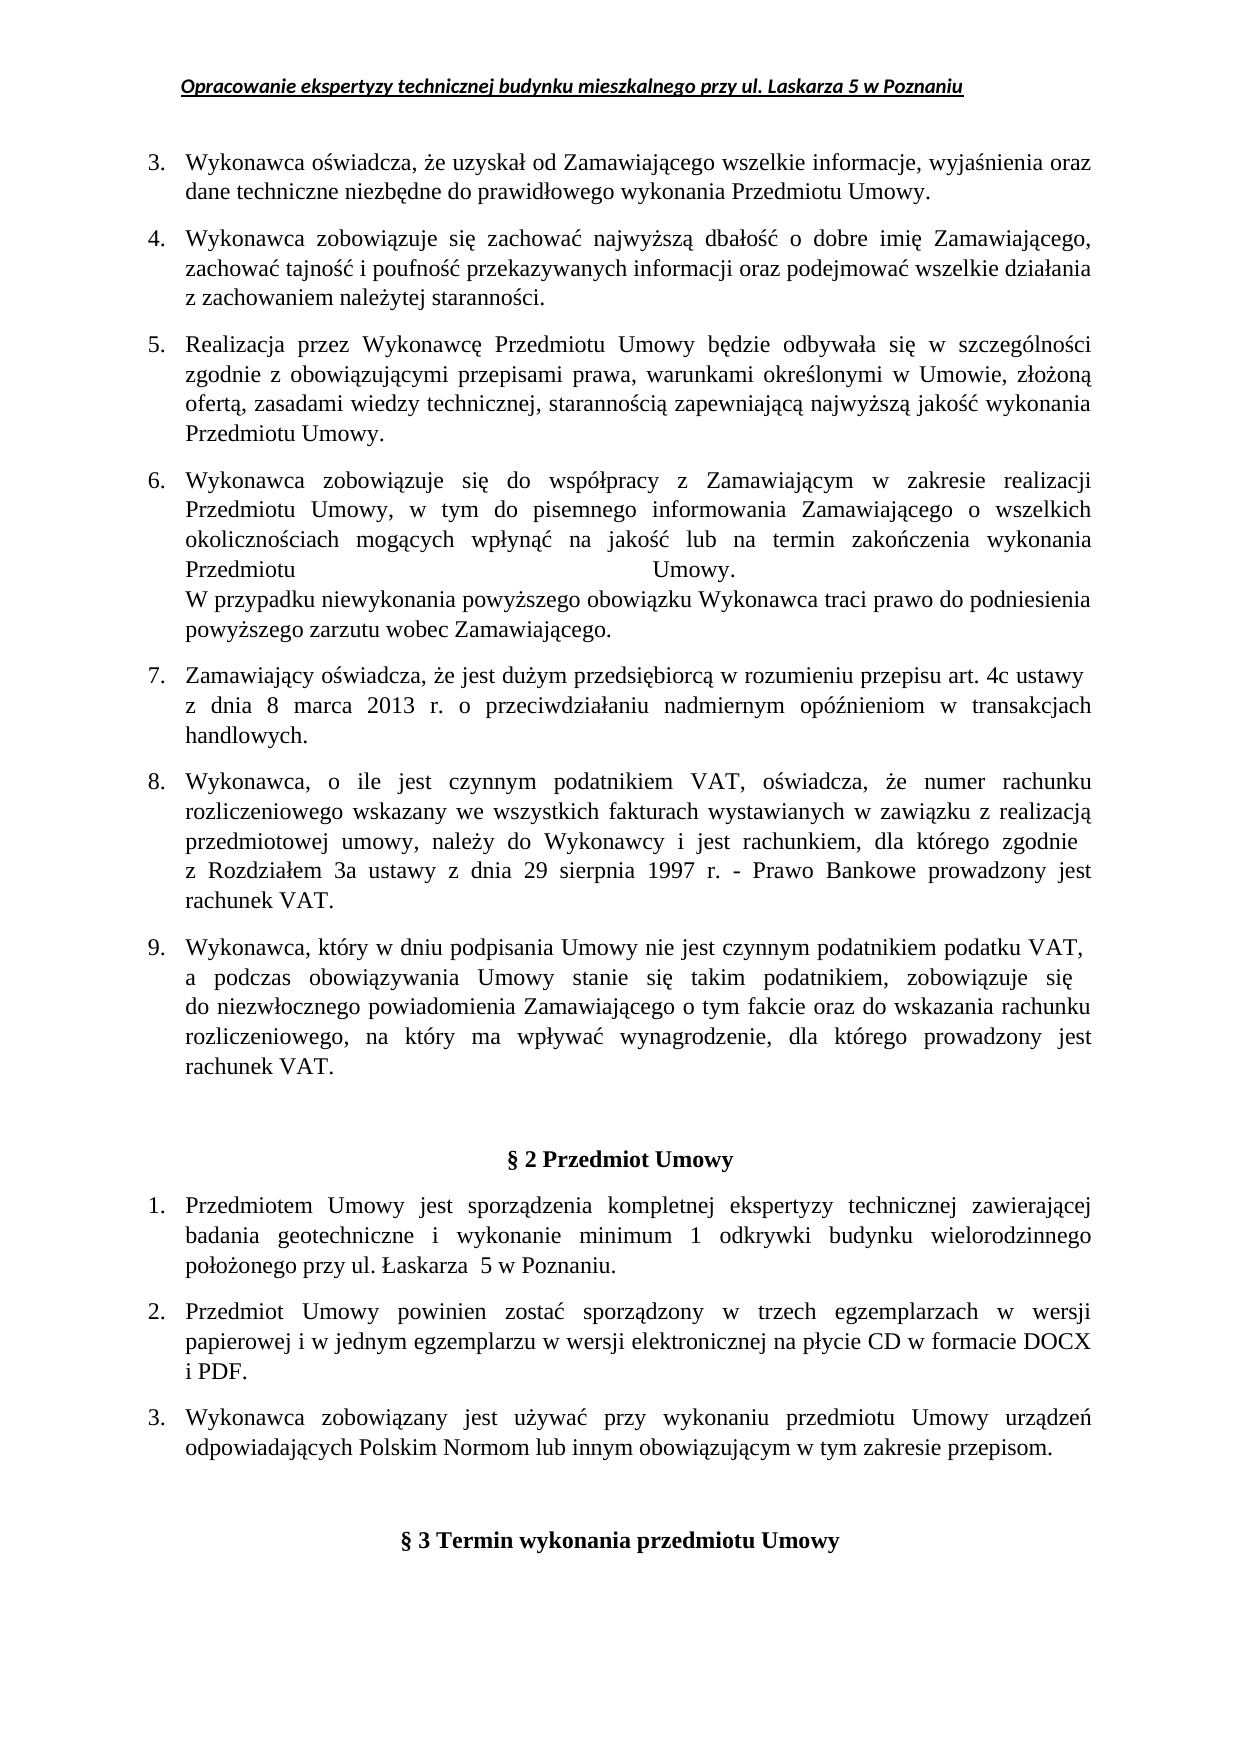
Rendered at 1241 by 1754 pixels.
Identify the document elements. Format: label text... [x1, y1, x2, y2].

text § 3 Termin wykonania przedmiotu Umowy [148, 1526, 1093, 1554]
text § 2 Przedmiot Umowy [148, 1145, 1093, 1172]
list Przedmiot Umowy powinien zostać sporządzony w trzech egzemplarzach w wersji papierowej i w jednym egzemplarzu w wersji elektronicznej na płycie CD w formacie DOCX i PDF. [148, 1297, 1093, 1384]
list Wykonawca, który w dniu podpisania Umowy nie jest czynnym podatnikiem podatku VAT, a podczas obowiązywania Umowy stanie się takim podatnikiem, zobowiązuje się do niezwłocznego powiadomienia Zamawiającego o tym fakcie oraz do wskazania rachunku rozliczeniowego, na który ma wpływać wynagrodzenie, dla którego prowadzony jest rachunek VAT. [148, 933, 1093, 1079]
list Wykonawca zobowiązany jest używać przy wykonaniu przedmiotu Umowy urządzeń odpowiadających Polskim Normom lub innym obowiązującym w tym zakresie przepisom. [148, 1403, 1093, 1461]
list Zamawiający oświadcza, że jest dużym przedsiębiorcą w rozumieniu przepisu art. 4c ustawy z dnia 8 marca 2013 r. o przeciwdziałaniu nadmiernym opóźnieniom w transakcjach handlowych. [148, 661, 1093, 748]
list Wykonawca zobowiązuje się zachować najwyższą dbałość o dobre imię Zamawiającego, zachować tajność i poufność przekazywanych informacji oraz podejmować wszelkie działania z zachowaniem należytej staranności. [148, 224, 1093, 311]
list Realizacja przez Wykonawcę Przedmiotu Umowy będzie odbywała się w szczególności zgodnie z obowiązującymi przepisami prawa, warunkami określonymi w Umowie, złożoną ofertą, zasadami wiedzy technicznej, starannością zapewniającą najwyższą jakość wykonania Przedmiotu Umowy. [148, 330, 1093, 447]
list Przedmiotem Umowy jest sporządzenia kompletnej ekspertyzy technicznej zawierającej badania geotechniczne i wykonanie minimum 1 odkrywki budynku wielorodzinnego położonego przy ul. Łaskarza 5 w Poznaniu. [148, 1191, 1093, 1278]
list Wykonawca oświadcza, że uzyskał od Zamawiającego wszelkie informacje, wyjaśnienia oraz dane techniczne niezbędne do prawidłowego wykonania Przedmiotu Umowy. [148, 148, 1093, 205]
list Wykonawca zobowiązuje się do współpracy z Zamawiającym w zakresie realizacji Przedmiotu Umowy, w tym do pisemnego informowania Zamawiającego o wszelkich okolicznościach mogących wpłynąć na jakość lub na termin zakończenia wykonania Przedmiotu Umowy. W przypadku niewykonania powyższego obowiązku Wykonawca traci prawo do podniesienia powyższego zarzutu wobec Zamawiającego. [148, 466, 1093, 642]
list Wykonawca, o ile jest czynnym podatnikiem VAT, oświadcza, że numer rachunku rozliczeniowego wskazany we wszystkich fakturach wystawianych w zawiązku z realizacją przedmiotowej umowy, należy do Wykonawcy i jest rachunkiem, dla którego zgodnie z Rozdziałem 3a ustawy z dnia 29 sierpnia 1997 r. - Prawo Bankowe prowadzony jest rachunek VAT. [148, 767, 1093, 914]
